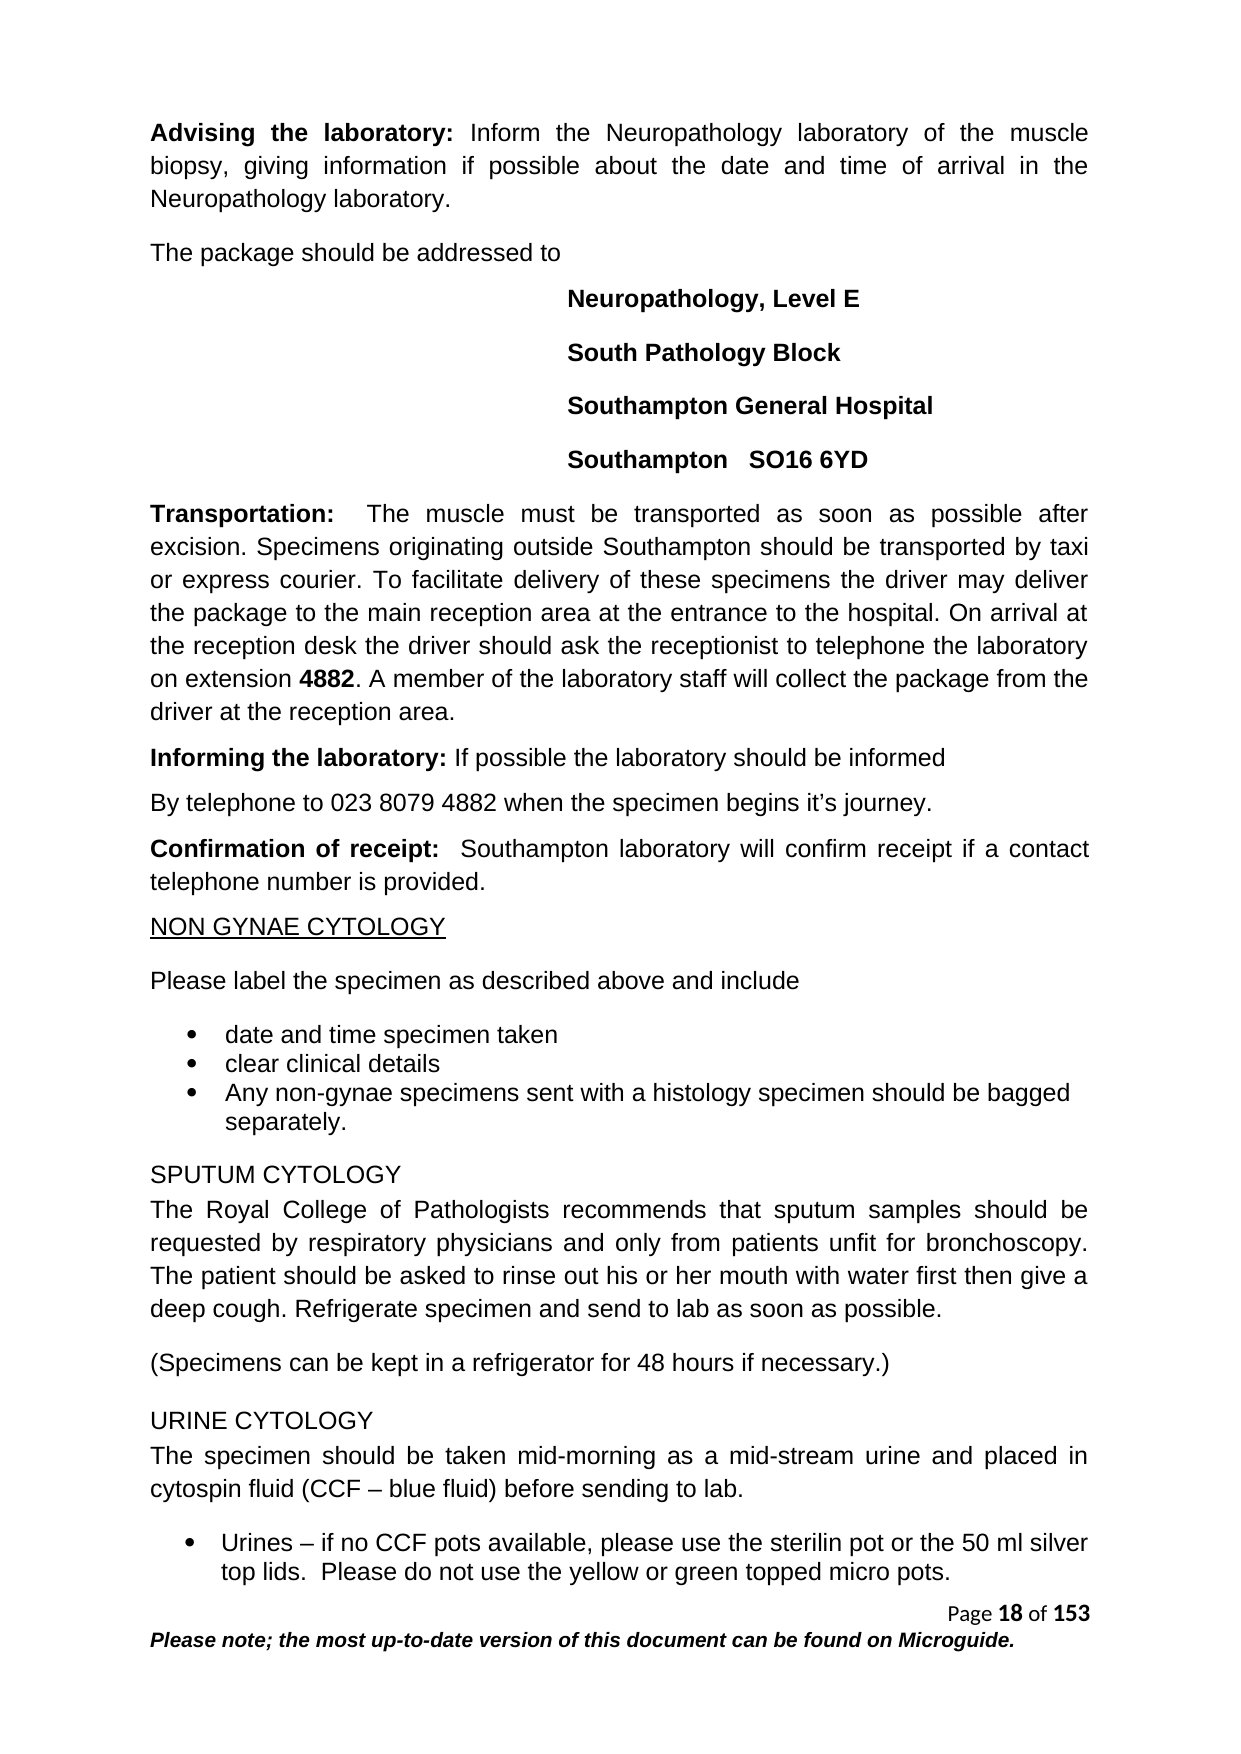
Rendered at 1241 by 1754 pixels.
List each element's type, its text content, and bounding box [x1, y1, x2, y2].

text Transportation: The muscle must be transported as soon as possible after excision. Specimens originating outside Southampton should be transported by taxi or express courier. To facilitate delivery of these specimens the driver may deliver the package to the main reception area at the entrance to the hospital. On arrival at the reception desk the driver should ask the receptionist to telephone the laboratory on extension 4882. A member of the laboratory staff will collect the package from the driver at the reception area. [150, 499, 1090, 726]
text The specimen should be taken mid-morning as a mid-stream urine and placed in cytospin fluid (CCF – blue fluid) before sending to lab. [150, 1441, 1090, 1503]
text (Specimens can be kept in a refrigerator for 48 hours if necessary.) [150, 1348, 1090, 1377]
text By telephone to 023 8079 4882 when the specimen begins it’s journey. [150, 788, 1090, 817]
text Southampton SO16 6YD [567, 445, 1090, 474]
text Advising the laboratory: Inform the Neuropathology laboratory of the muscle biopsy, giving information if possible about the date and time of arrival in the Neuropathology laboratory. [150, 118, 1090, 213]
subtitle URINE CYTOLOGY [150, 1406, 1090, 1435]
text Southampton General Hospital [567, 391, 1090, 420]
text Neuropathology, Level E [567, 284, 1090, 312]
text The Royal College of Pathologists recommends that sputum samples should be requested by respiratory physicians and only from patients unfit for bronchoscopy. The patient should be asked to rinse out his or her mouth with water first then give a deep cough. Refrigerate specimen and send to lab as soon as possible. [150, 1195, 1090, 1323]
list Urines – if no CCF pots available, please use the sterilin pot or the 50 ml silver top lids. Please do not use the yellow or green topped micro pots. [185, 1528, 1090, 1586]
text NON GYNAE CYTOLOGY [150, 912, 1090, 941]
text Confirmation of receipt: Southampton laboratory will confirm receipt if a contact telephone number is provided. [150, 834, 1090, 896]
list Any non-gynae specimens sent with a histology specimen should be bagged separately. [187, 1078, 1090, 1135]
text South Pathology Block [567, 337, 1090, 366]
subtitle SPUTUM CYTOLOGY [150, 1160, 1090, 1189]
list date and time specimen taken [187, 1020, 1090, 1049]
list clear clinical details [187, 1049, 1090, 1078]
text Informing the laboratory: If possible the laboratory should be informed [150, 743, 1090, 771]
text Please label the specimen as described above and include [150, 966, 1090, 995]
text The package should be addressed to [150, 238, 1090, 267]
